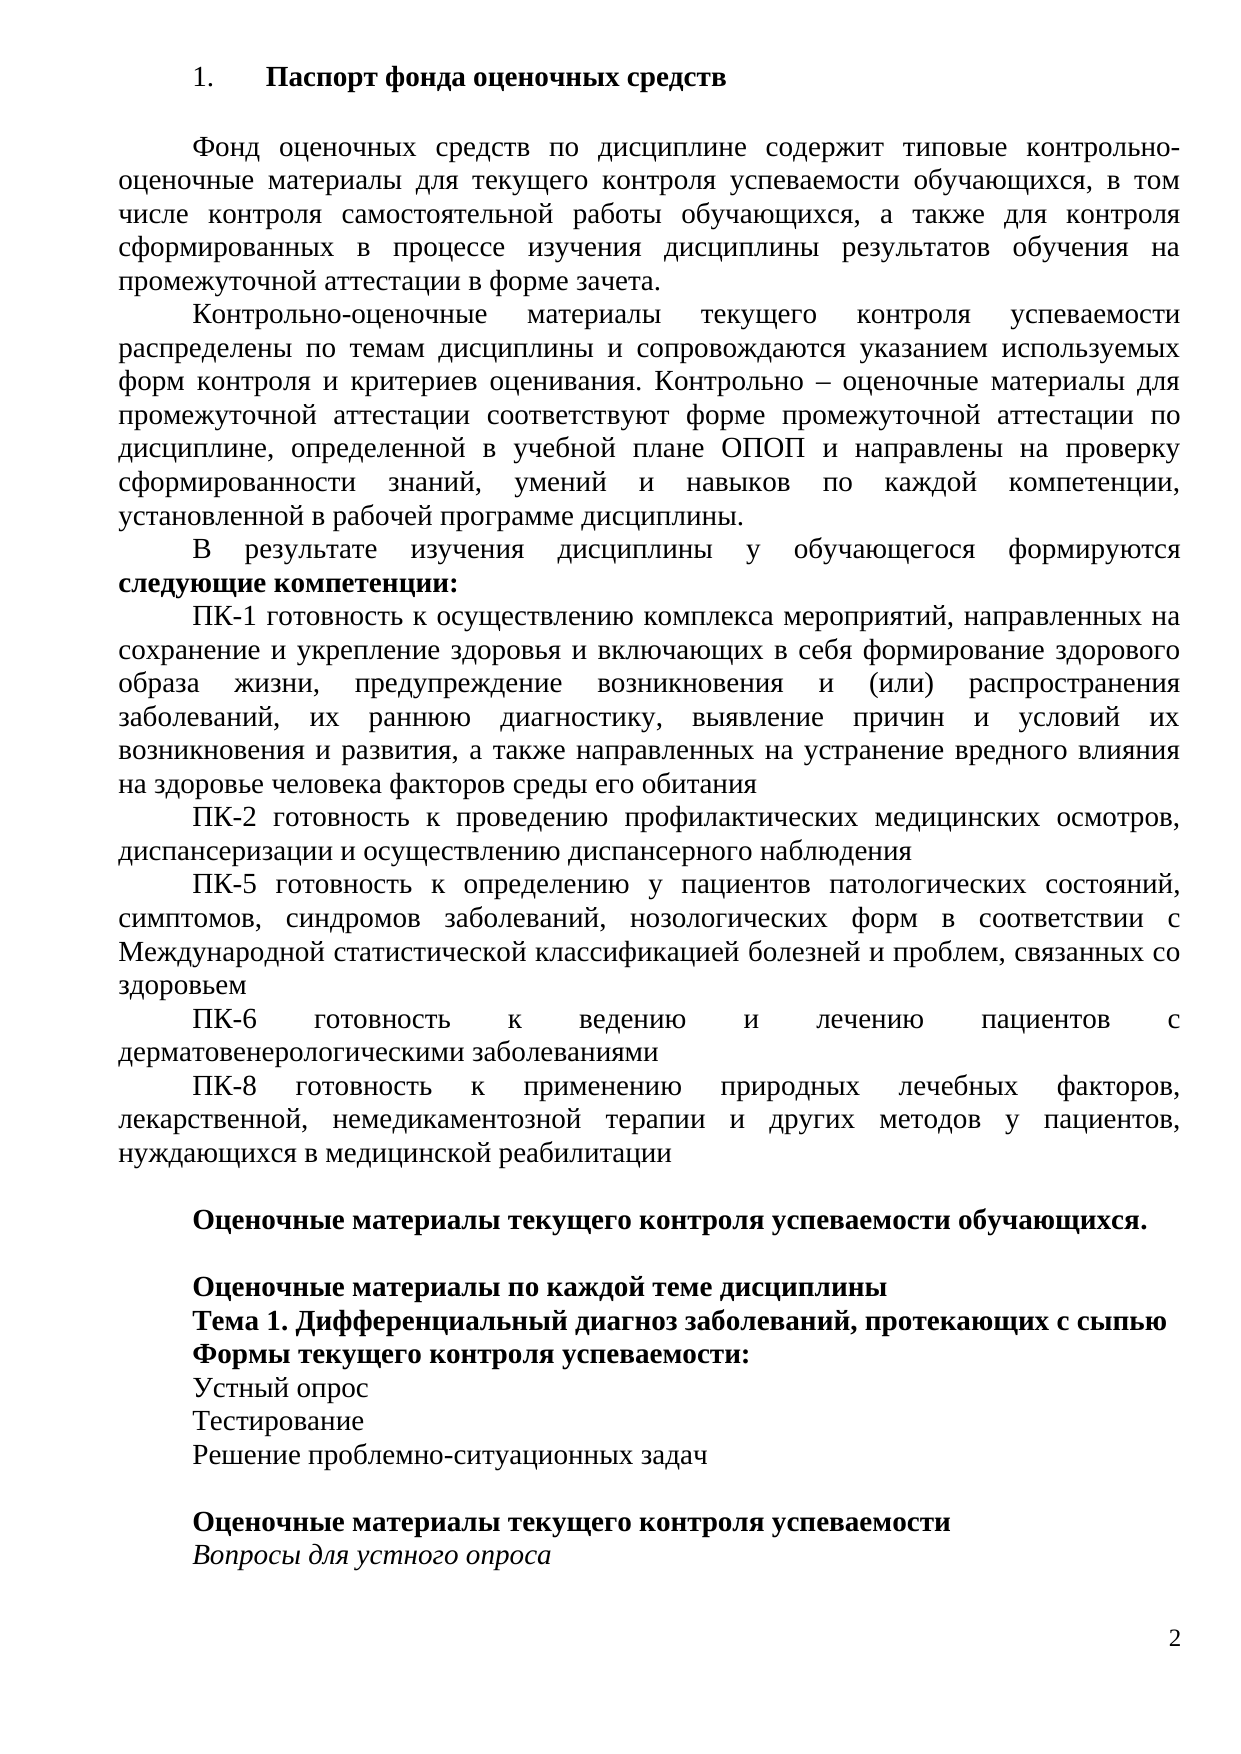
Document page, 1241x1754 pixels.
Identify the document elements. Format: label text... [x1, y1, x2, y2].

text Устный опрос [118, 1370, 1181, 1403]
list ПК-8 готовность к применению природных лечебных факторов, лекарственной, немедикаментозной терапии и других методов у пациентов, нуждающихся в медицинской реабилитации [118, 1068, 1181, 1168]
list Контрольно-оценочные материалы текущего контроля успеваемости распределены по темам дисциплины и сопровождаются указанием используемых форм контроля и критериев оценивания. Контрольно – оценочные материалы для промежуточной аттестации соответствуют форме промежуточной аттестации по дисциплине, определенной в учебной плане ОПОП и направлены на проверку сформированности знаний, умений и навыков по каждой компетенции, установленной в рабочей программе дисциплины. [118, 296, 1181, 531]
list ПК-2 готовность к проведению профилактических медицинских осмотров, диспансеризации и осуществлению диспансерного наблюдения [118, 799, 1181, 867]
list ПК-5 готовность к определению у пациентов патологических состояний, симптомов, синдромов заболеваний, нозологических форм в соответствии с Международной статистической классификацией болезней и проблем, связанных со здоровьем [118, 867, 1181, 1001]
list В результате изучения дисциплины у обучающегося формируются следующие компетенции: [118, 531, 1181, 598]
text Решение проблемно-ситуационных задач [118, 1437, 1181, 1470]
list Оценочные материалы текущего контроля успеваемости обучающихся. [118, 1202, 1181, 1236]
list Тема 1. Дифференциальный диагноз заболеваний, протекающих с сыпью [118, 1303, 1181, 1336]
text Тестирование [118, 1403, 1181, 1437]
text Вопросы для устного опроса [118, 1537, 1181, 1571]
list ПК-6 готовность к ведению и лечению пациентов с дерматовенерологическими заболеваниями [118, 1001, 1181, 1068]
list Фонд оценочных средств по дисциплине содержит типовые контрольно-оценочные материалы для текущего контроля успеваемости обучающихся, в том числе контроля самостоятельной работы обучающихся, а также для контроля сформированных в процессе изучения дисциплины результатов обучения на промежуточной аттестации в форме зачета. [118, 129, 1181, 296]
list ПК-1 готовность к осуществлению комплекса мероприятий, направленных на сохранение и укрепление здоровья и включающих в себя формирование здорового образа жизни, предупреждение возникновения и (или) распространения заболеваний, их раннюю диагностику, выявление причин и условий их возникновения и развития, а также направленных на устранение вредного влияния на здоровье человека факторов среды его обитания [118, 598, 1181, 799]
list Паспорт фонда оценочных средств [118, 59, 1181, 93]
text Оценочные материалы текущего контроля успеваемости [118, 1504, 1181, 1537]
list Оценочные материалы по каждой теме дисциплины [118, 1269, 1181, 1303]
text Формы текущего контроля успеваемости: [118, 1336, 1181, 1370]
